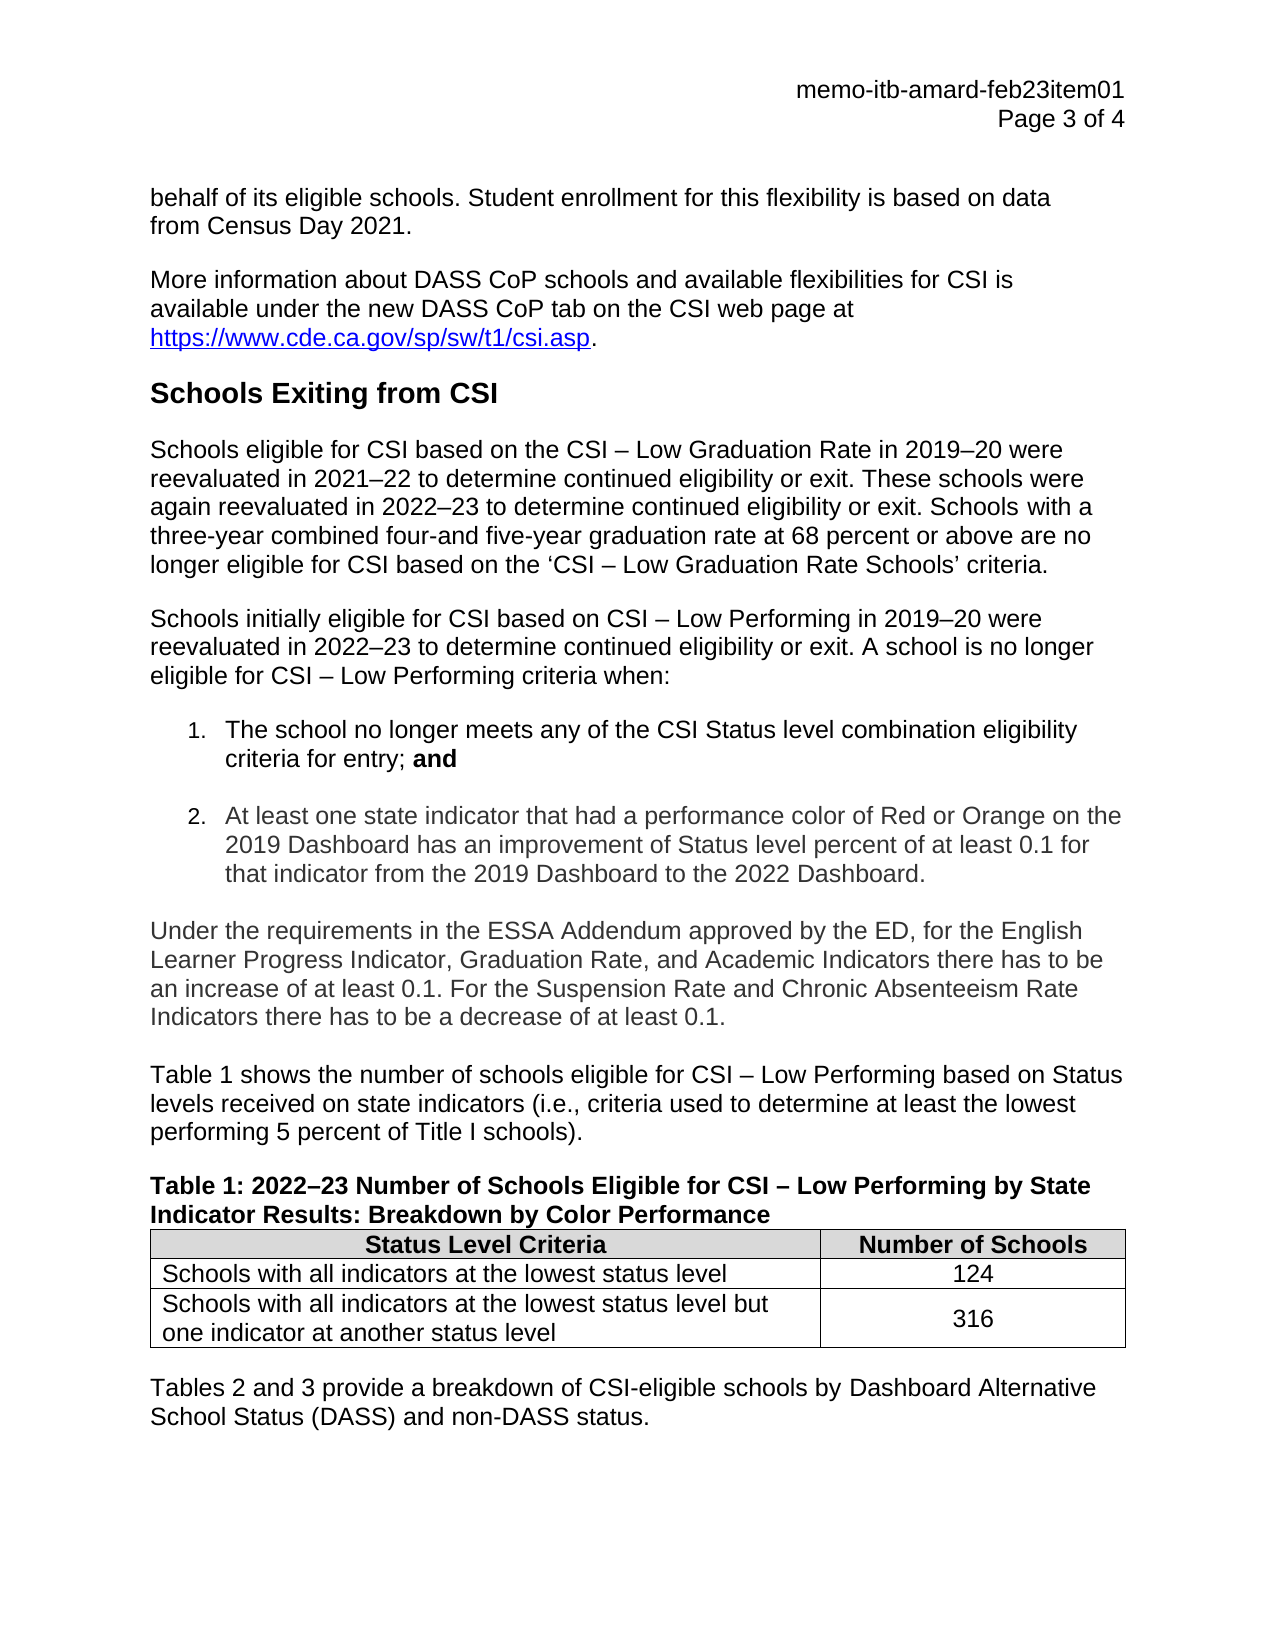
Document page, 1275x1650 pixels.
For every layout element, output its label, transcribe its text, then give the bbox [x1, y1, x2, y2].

list The school no longer meets any of the CSI Status level combination eligibility criteria for entry; and [187, 715, 1125, 772]
text Schools initially eligible for CSI based on CSI – Low Performing in 2019–20 were reevaluated in 2022–23 to determine continued eligibility or exit. A school is no longer eligible for CSI – Low Performing criteria when: [150, 603, 1125, 690]
text More information about DASS CoP schools and available flexibilities for CSI is available under the new DASS CoP tab on the CSI web page at https://www.cde.ca.gov/sp/sw/t1/csi.asp. [150, 265, 1056, 351]
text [150, 182, 1056, 240]
text Schools eligible for CSI based on the CSI – Low Graduation Rate in 2019–20 were reevaluated in 2021–22 to determine continued eligibility or exit. These schools were again reevaluated in 2022–23 to determine continued eligibility or exit. Schools with a three-year combined four-and five-year graduation rate at 68 percent or above are no longer eligible for CSI based on the ‘CSI – Low Graduation Rate Schools’ criteria. [150, 435, 1125, 578]
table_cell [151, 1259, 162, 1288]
table_header Status Level Criteria [151, 1230, 820, 1258]
table_cell 316 [821, 1289, 1125, 1347]
list At least one state indicator that had a performance color of Red or Orange on the 2019 Dashboard has an improvement of Status level percent of at least 0.1 for that indicator from the 2019 Dashboard to the 2022 Dashboard. [187, 801, 1125, 887]
text Table 1 shows the number of schools eligible for CSI – Low Performing based on Status levels received on state indicators (i.e., criteria used to determine at least the lowest performing 5 percent of Title I schools). [150, 1060, 1125, 1146]
text Under the requirements in the ESSA Addendum approved by the ED, for the English Learner Progress Indicator, Graduation Rate, and Academic Indicators there has to be an increase of at least 0.1. For the Suspension Rate and Chronic Absenteeism Rate Indicators there has to be a decrease of at least 0.1. [150, 916, 1125, 1031]
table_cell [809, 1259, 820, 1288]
table_cell 124 [821, 1259, 1125, 1288]
text Tables 2 and 3 provide a breakdown of CSI-eligible schools by Dashboard Alternative School Status (DASS) and non-DASS status. [150, 1373, 1125, 1430]
text Table 1: 2022–23 Number of Schools Eligible for CSI – Low Performing by State Indicator Results: Breakdown by Color Performance [150, 1171, 1125, 1228]
subtitle Schools Exiting from CSI [150, 376, 1125, 410]
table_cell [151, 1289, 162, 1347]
table_header Number of Schools [821, 1230, 1125, 1258]
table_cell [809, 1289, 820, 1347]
